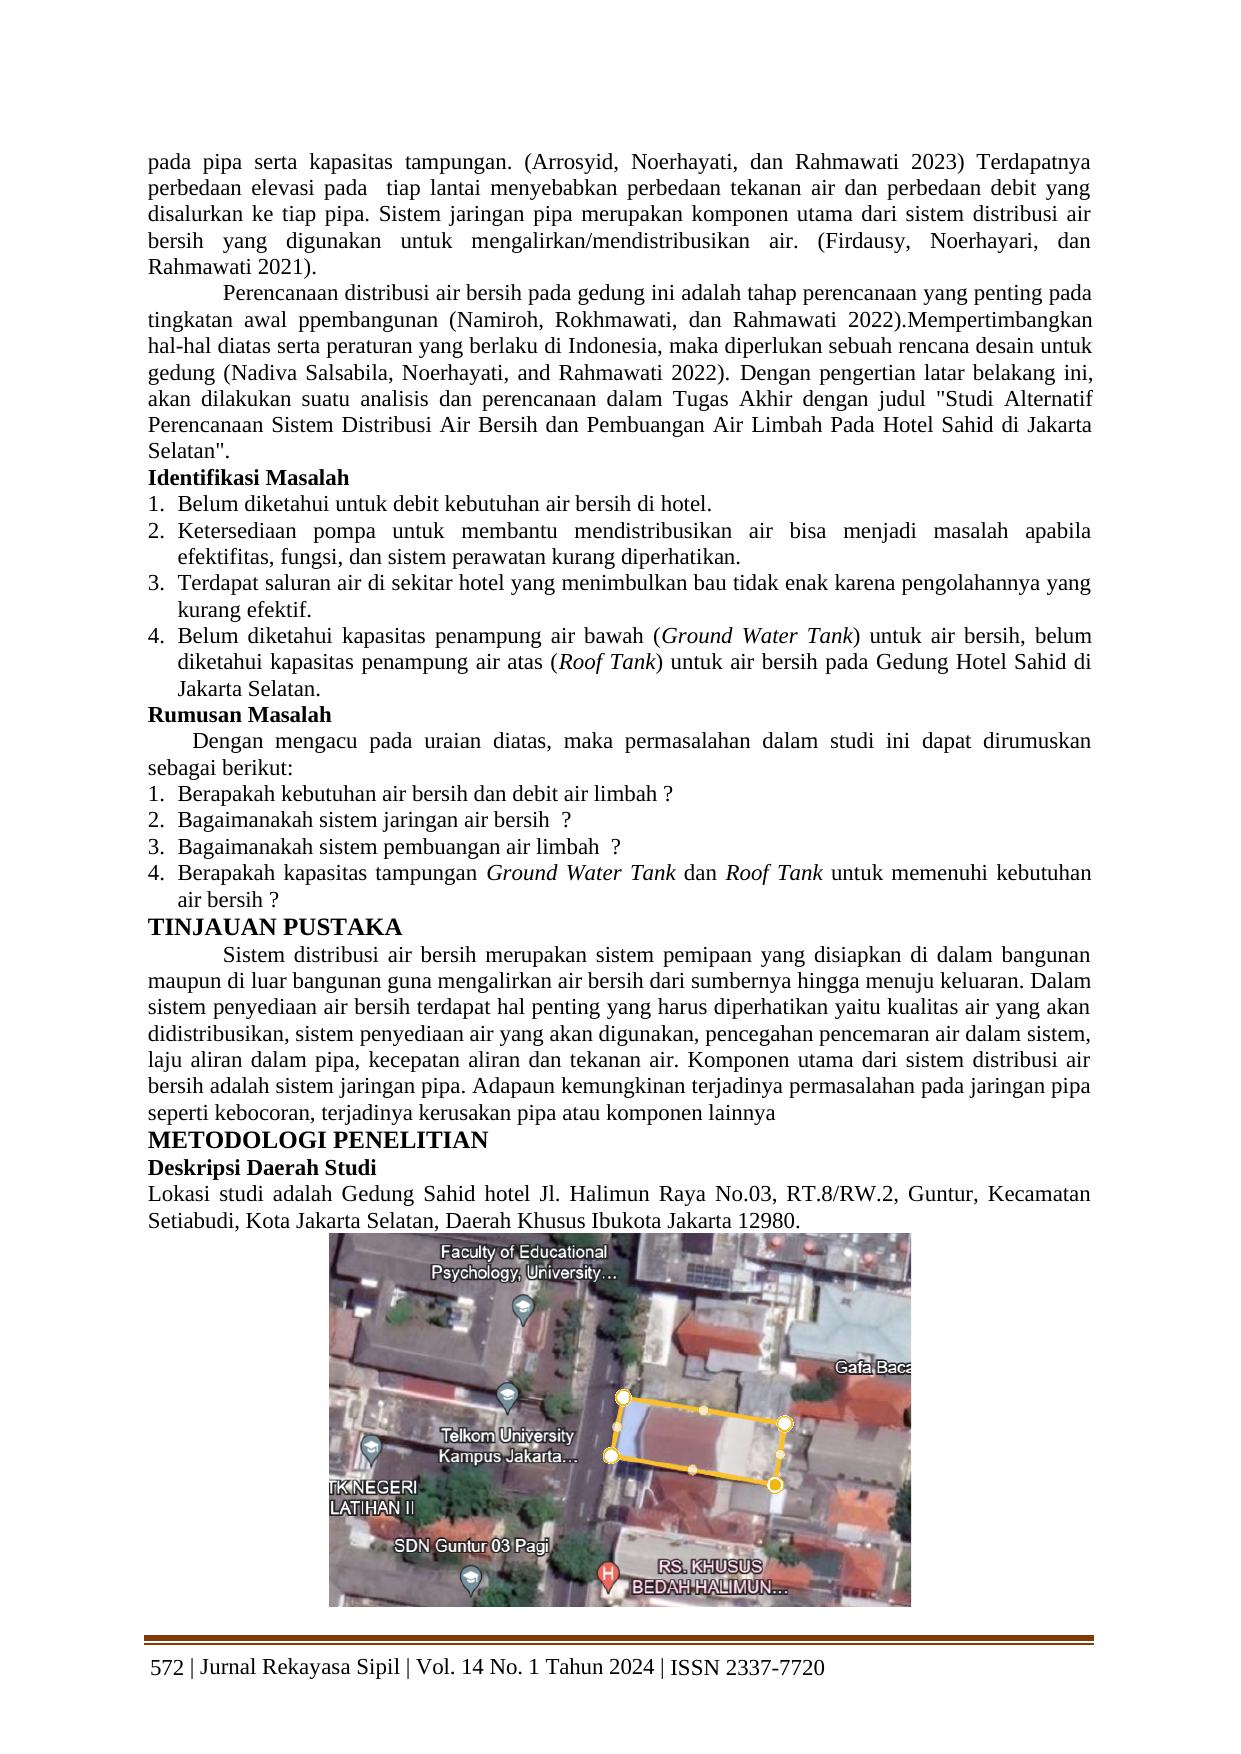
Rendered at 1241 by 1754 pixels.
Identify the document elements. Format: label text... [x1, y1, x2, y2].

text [148, 148, 1092, 279]
subtitle TINJAUAN PUSTAKA [148, 912, 1092, 941]
text Dengan mengacu pada uraian diatas, maka permasalahan dalam studi ini dapat dirumuskan sebagai berikut: [148, 727, 1092, 780]
list Berapakah kebutuhan air bersih dan debit air limbah ? [148, 780, 1092, 807]
subtitle Identifikasi Masalah [148, 464, 1092, 490]
text Sistem distribusi air bersih merupakan sistem pemipaan yang disiapkan di dalam bangunan maupun di luar bangunan guna mengalirkan air bersih dari sumbernya hingga menuju keluaran. Dalam sistem penyediaan air bersih terdapat hal penting yang harus diperhatikan yaitu kualitas air yang akan didistribusikan, sistem penyediaan air yang akan digunakan, pencegahan pencemaran air dalam sistem, laju aliran dalam pipa, kecepatan aliran dan tekanan air. Komponen utama dari sistem distribusi air bersih adalah sistem jaringan pipa. Adapaun kemungkinan terjadinya permasalahan pada jaringan pipa seperti kebocoran, terjadinya kerusakan pipa atau komponen lainnya [148, 941, 1092, 1125]
text Lokasi studi adalah Gedung Sahid hotel Jl. Halimun Raya No.03, RT.8/RW.2, Guntur, Kecamatan Setiabudi, Kota Jakarta Selatan, Daerah Khusus Ibukota Jakarta 12980. [148, 1180, 1092, 1233]
list Belum diketahui untuk debit kebutuhan air bersih di hotel. [148, 490, 1092, 517]
list Bagaimanakah sistem jaringan air bersih ? [148, 807, 1092, 833]
list Ketersediaan pompa untuk membantu mendistribusikan air bisa menjadi masalah apabila efektifitas, fungsi, dan sistem perawatan kurang diperhatikan. [148, 517, 1092, 569]
subtitle Deskripsi Daerah Studi [148, 1154, 1092, 1180]
picture [329, 1233, 912, 1607]
list Bagaimanakah sistem pembuangan air limbah ? [148, 833, 1092, 859]
subtitle Rumusan Masalah [148, 701, 1092, 727]
list Belum diketahui kapasitas penampung air bawah (Ground Water Tank) untuk air bersih, belum diketahui kapasitas penampung air atas (Roof Tank) untuk air bersih pada Gedung Hotel Sahid di Jakarta Selatan. [148, 622, 1092, 701]
text Perencanaan distribusi air bersih pada gedung ini adalah tahap perencanaan yang penting pada tingkatan awal ppembangunan (Namiroh, Rokhmawati, dan Rahmawati 2022).Mempertimbangkan hal-hal diatas serta peraturan yang berlaku di Indonesia, maka diperlukan sebuah rencana desain untuk gedung (Nadiva Salsabila, Noerhayati, and Rahmawati 2022). Dengan pengertian latar belakang ini, akan dilakukan suatu analisis dan perencanaan dalam Tugas Akhir dengan judul "Studi Alternatif Perencanaan Sistem Distribusi Air Bersih dan Pembuangan Air Limbah Pada Hotel Sahid di Jakarta Selatan". [148, 279, 1094, 464]
list Berapakah kapasitas tampungan Ground Water Tank dan Roof Tank untuk memenuhi kebutuhan air bersih ? [148, 859, 1092, 912]
list Terdapat saluran air di sekitar hotel yang menimbulkan bau tidak enak karena pengolahannya yang kurang efektif. [148, 569, 1092, 622]
subtitle METODOLOGI PENELITIAN [148, 1125, 1092, 1154]
